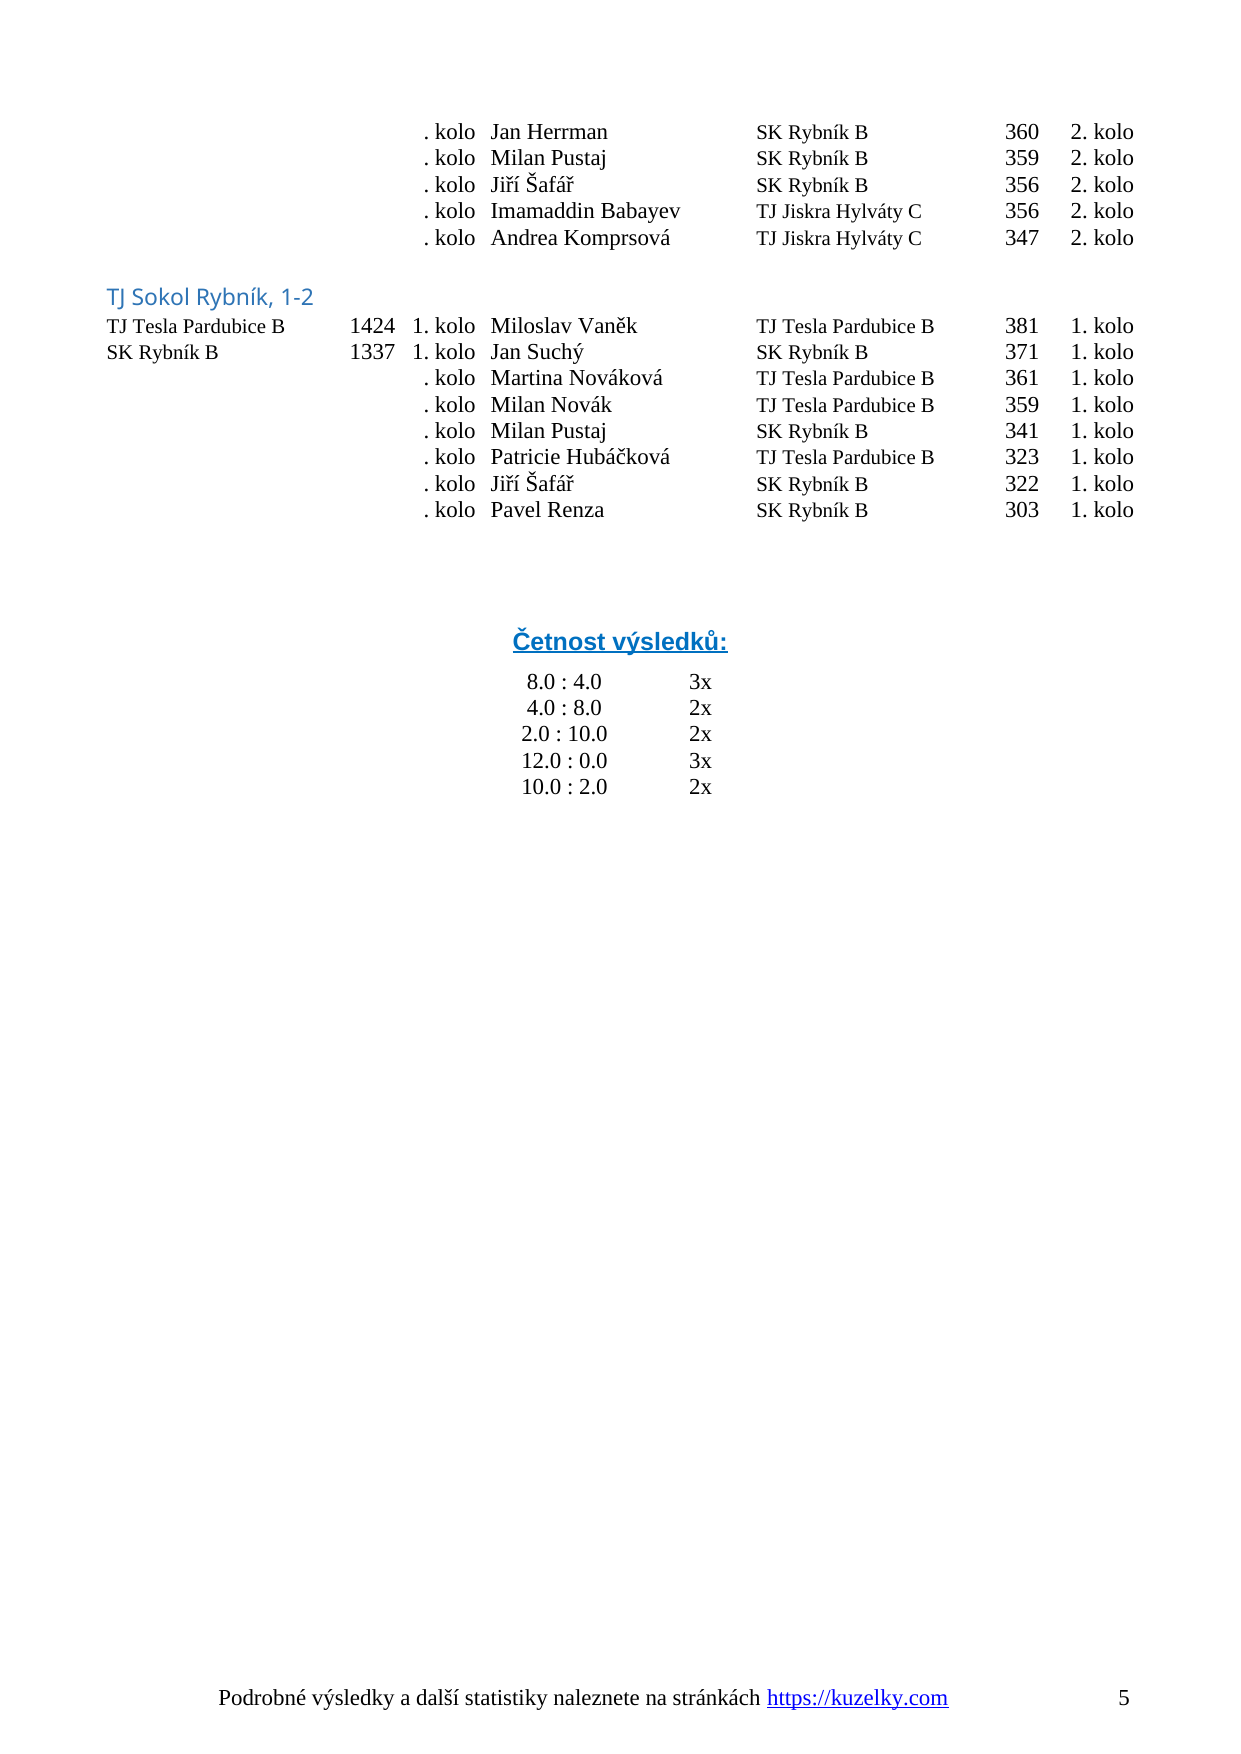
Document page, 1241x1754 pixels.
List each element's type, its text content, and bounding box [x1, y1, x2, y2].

text 4.0 : 8.0 2x [106, 694, 1134, 721]
text . kolo Jiří Šafář SK Rybník B 356 2. kolo [106, 171, 1134, 197]
text 2.0 : 10.0 2x [106, 721, 1134, 747]
text . kolo Andrea Komprsová TJ Jiskra Hylváty C 347 2. kolo [106, 223, 1134, 250]
subtitle TJ Sokol Rybník, 1-2 [106, 280, 1134, 312]
text 12.0 : 0.0 3x [106, 747, 1134, 773]
text 10.0 : 2.0 2x [106, 773, 1134, 799]
text TJ Tesla Pardubice B 1424 1. kolo Miloslav Vaněk TJ Tesla Pardubice B 381 1. kolo [106, 312, 1134, 338]
text . kolo Milan Novák TJ Tesla Pardubice B 359 1. kolo [106, 391, 1134, 417]
text . kolo Patricie Hubáčková TJ Tesla Pardubice B 323 1. kolo [106, 443, 1134, 470]
text . kolo Jan Herrman SK Rybník B 360 2. kolo [106, 118, 1134, 144]
text SK Rybník B 1337 1. kolo Jan Suchý SK Rybník B 371 1. kolo [106, 338, 1134, 364]
text . kolo Milan Pustaj SK Rybník B 359 2. kolo [106, 144, 1134, 171]
text . kolo Pavel Renza SK Rybník B 303 1. kolo [106, 496, 1134, 522]
text . kolo Imamaddin Babayev TJ Jiskra Hylváty C 356 2. kolo [106, 197, 1134, 223]
text . kolo Jiří Šafář SK Rybník B 322 1. kolo [106, 470, 1134, 496]
text Četnost výsledků: [94, 627, 1145, 655]
text . kolo Milan Pustaj SK Rybník B 341 1. kolo [106, 417, 1134, 443]
text . kolo Martina Nováková TJ Tesla Pardubice B 361 1. kolo [106, 364, 1134, 391]
text 8.0 : 4.0 3x [106, 668, 1134, 694]
